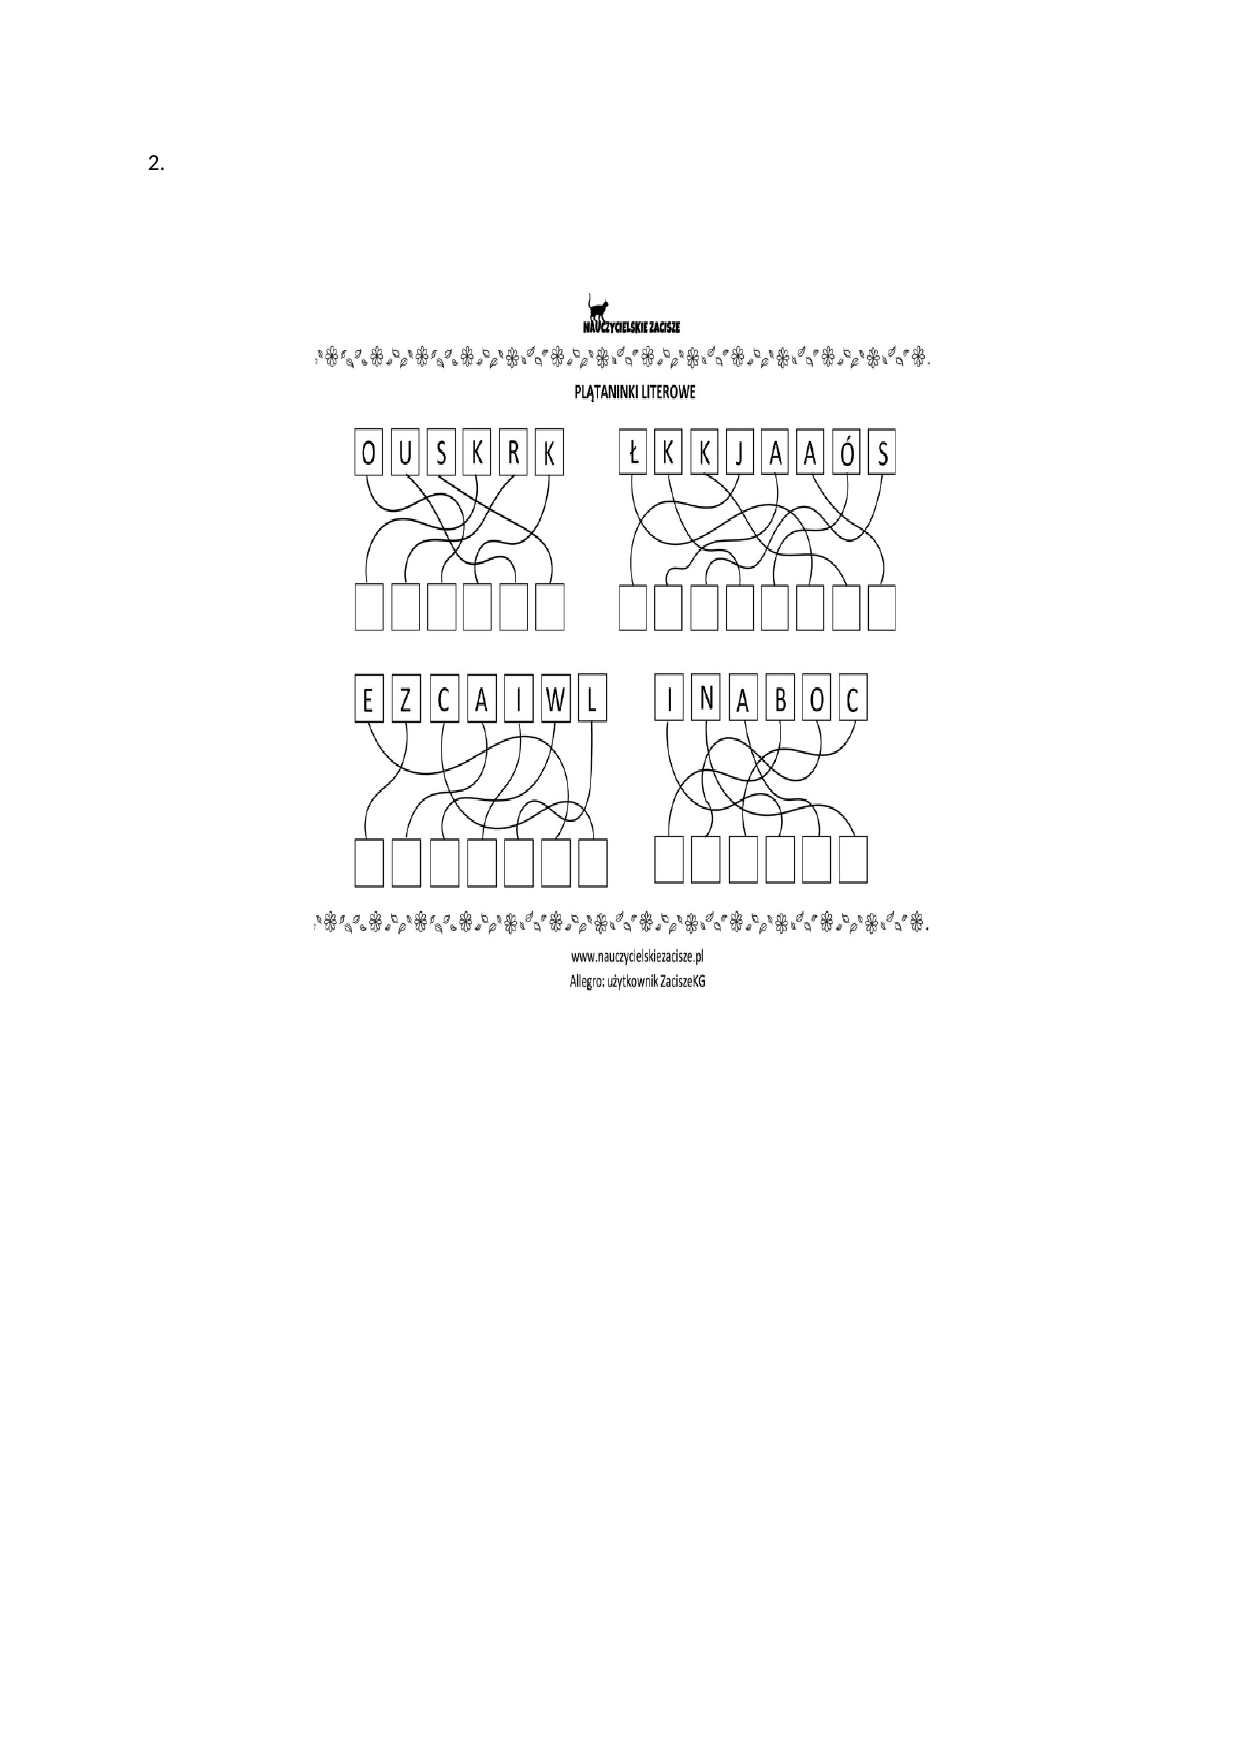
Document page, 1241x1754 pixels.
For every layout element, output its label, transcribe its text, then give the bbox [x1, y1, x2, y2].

text 2. [148, 148, 1093, 176]
picture [147, 232, 1093, 1050]
